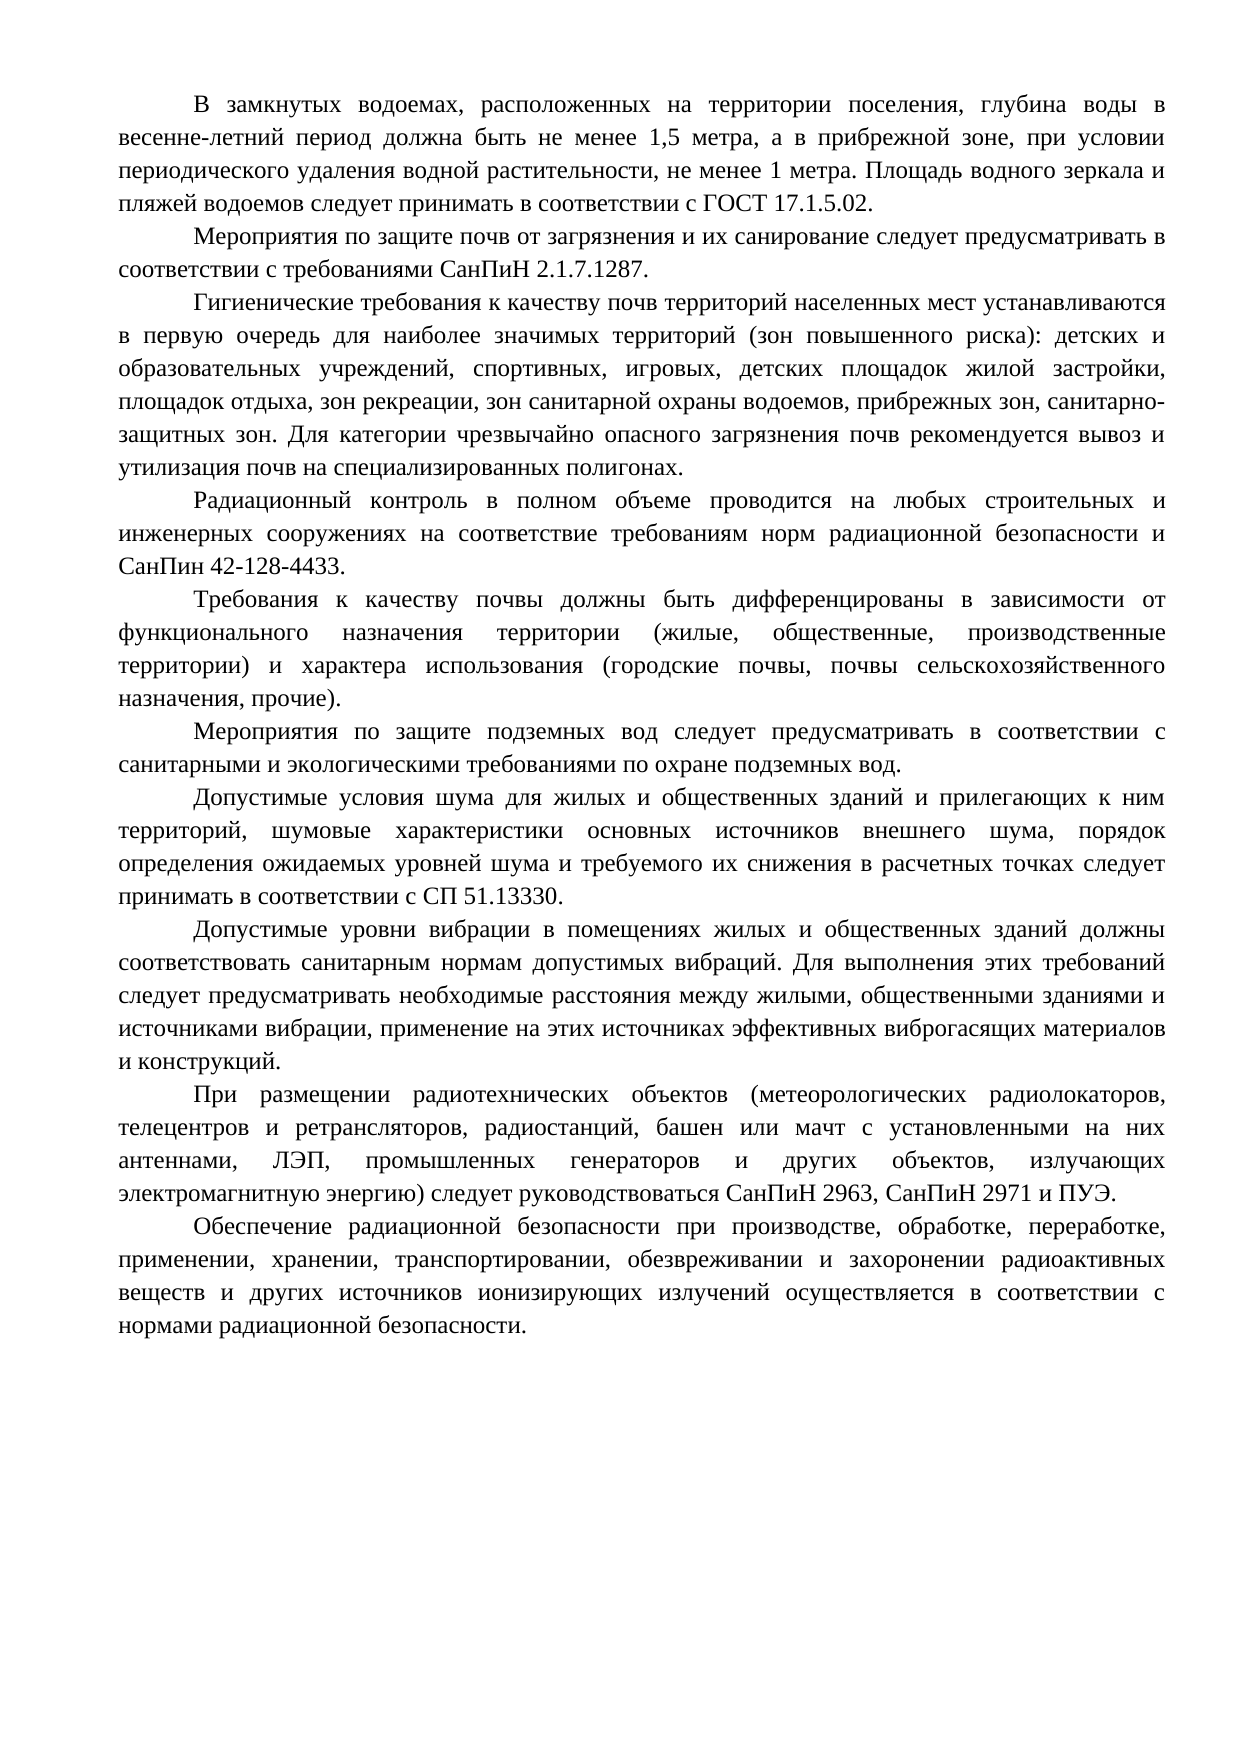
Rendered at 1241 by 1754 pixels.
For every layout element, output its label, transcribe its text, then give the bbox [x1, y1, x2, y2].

text Мероприятия по защите почв от загрязнения и их санирование следует предусматривать в соответствии с требованиями СанПиН 2.1.7.1287. [118, 221, 1167, 282]
text При размещении радиотехнических объектов (метеорологических радиолокаторов, телецентров и ретрансляторов, радиостанций, башен или мачт с установленными на них антеннами, ЛЭП, промышленных генераторов и других объектов, излучающих электромагнитную энергию) следует руководствоваться СанПиН 2963, СанПиН 2971 и ПУЭ. [118, 1079, 1167, 1207]
text Мероприятия по защите подземных вод следует предусматривать в соответствии с санитарными и экологическими требованиями по охране подземных вод. [118, 716, 1167, 778]
text Гигиенические требования к качеству почв территорий населенных мест устанавливаются в первую очередь для наиболее значимых территорий (зон повышенного риска): детских и образовательных учреждений, спортивных, игровых, детских площадок жилой застройки, площадок отдыха, зон рекреации, зон санитарной охраны водоемов, прибрежных зон, санитарно-защитных зон. Для категории чрезвычайно опасного загрязнения почв рекомендуется вывоз и утилизация почв на специализированных полигонах. [118, 287, 1167, 481]
text Требования к качеству почвы должны быть дифференцированы в зависимости от функционального назначения территории (жилые, общественные, производственные территории) и характера использования (городские почвы, почвы сельскохозяйственного назначения, прочие). [118, 584, 1167, 712]
text Допустимые уровни вибрации в помещениях жилых и общественных зданий должны соответствовать санитарным нормам допустимых вибраций. Для выполнения этих требований следует предусматривать необходимые расстояния между жилыми, общественными зданиями и источниками вибрации, применение на этих источниках эффективных виброгасящих материалов и конструкций. [118, 914, 1167, 1075]
text В замкнутых водоемах, расположенных на территории поселения, глубина воды в весенне-летний период должна быть не менее 1,5 метра, а в прибрежной зоне, при условии периодического удаления водной растительности, не менее 1 метра. Площадь водного зеркала и пляжей водоемов следует принимать в соответствии с ГОСТ 17.1.5.02. [118, 89, 1167, 216]
text Допустимые условия шума для жилых и общественных зданий и прилегающих к ним территорий, шумовые характеристики основных источников внешнего шума, порядок определения ожидаемых уровней шума и требуемого их снижения в расчетных точках следует принимать в соответствии с СП 51.13330. [118, 782, 1167, 910]
text Обеспечение радиационной безопасности при производстве, обработке, переработке, применении, хранении, транспортировании, обезвреживании и захоронении радиоактивных веществ и других источников ионизирующих излучений осуществляется в соответствии с нормами радиационной безопасности. [118, 1211, 1167, 1339]
text Радиационный контроль в полном объеме проводится на любых строительных и инженерных сооружениях на соответствие требованиям норм радиационной безопасности и СанПин 42-128-4433. [118, 485, 1167, 580]
